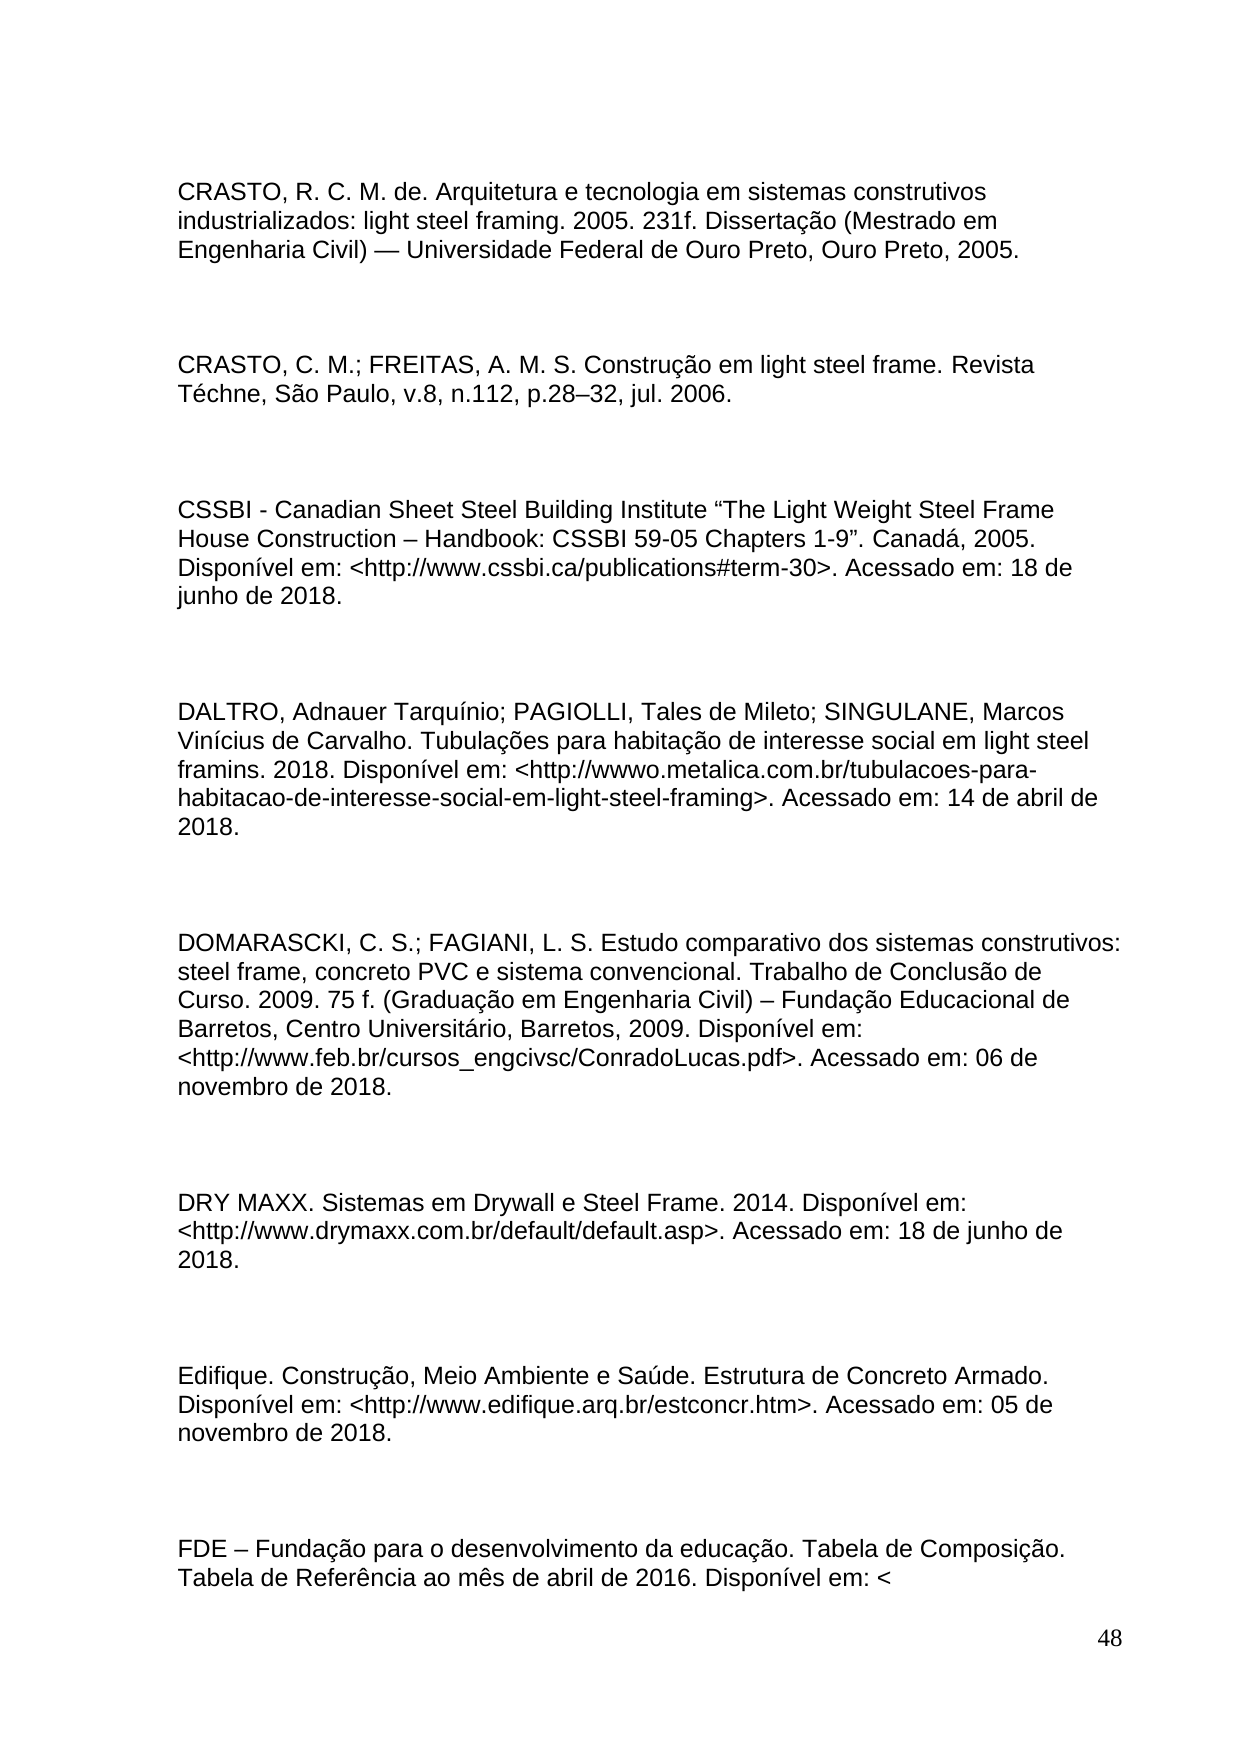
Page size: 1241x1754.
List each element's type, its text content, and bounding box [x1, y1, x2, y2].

text DOMARASCKI, C. S.; FAGIANI, L. S. Estudo comparativo dos sistemas construtivos: steel frame, concreto PVC e sistema convencional. Trabalho de Conclusão de Curso. 2009. 75 f. (Graduação em Engenharia Civil) – Fundação Educacional de Barretos, Centro Universitário, Barretos, 2009. Disponível em: <http://www.feb.br/cursos_engcivsc/ConradoLucas.pdf>. Acessado em: 06 de novembro de 2018. [177, 928, 1122, 1101]
text DALTRO, Adnauer Tarquínio; PAGIOLLI, Tales de Mileto; SINGULANE, Marcos Vinícius de Carvalho. Tubulações para habitação de interesse social em light steel framins. 2018. Disponível em: <http://wwwo.metalica.com.br/tubulacoes-para-habitacao-de-interesse-social-em-light-steel-framing>. Acessado em: 14 de abril de 2018. [177, 697, 1122, 841]
text CRASTO, R. C. M. de. Arquitetura e tecnologia em sistemas construtivos industrializados: light steel framing. 2005. 231f. Dissertação (Mestrado em Engenharia Civil) — Universidade Federal de Ouro Preto, Ouro Preto, 2005. [177, 177, 1122, 263]
text CSSBI - Canadian Sheet Steel Building Institute “The Light Weight Steel Frame House Construction – Handbook: CSSBI 59-05 Chapters 1-9”. Canadá, 2005. Disponível em: <http://www.cssbi.ca/publications#term-30>. Acessado em: 18 de junho de 2018. [177, 495, 1122, 610]
text DRY MAXX. Sistemas em Drywall e Steel Frame. 2014. Disponível em: <http://www.drymaxx.com.br/default/default.asp>. Acessado em: 18 de junho de 2018. [177, 1188, 1122, 1274]
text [177, 1534, 1122, 1592]
text Edifique. Construção, Meio Ambiente e Saúde. Estrutura de Concreto Armado. Disponível em: <http://www.edifique.arq.br/estconcr.htm>. Acessado em: 05 de novembro de 2018. [177, 1361, 1122, 1447]
text CRASTO, C. M.; FREITAS, A. M. S. Construção em light steel frame. Revista Téchne, São Paulo, v.8, n.112, p.28–32, jul. 2006. [177, 351, 1122, 408]
